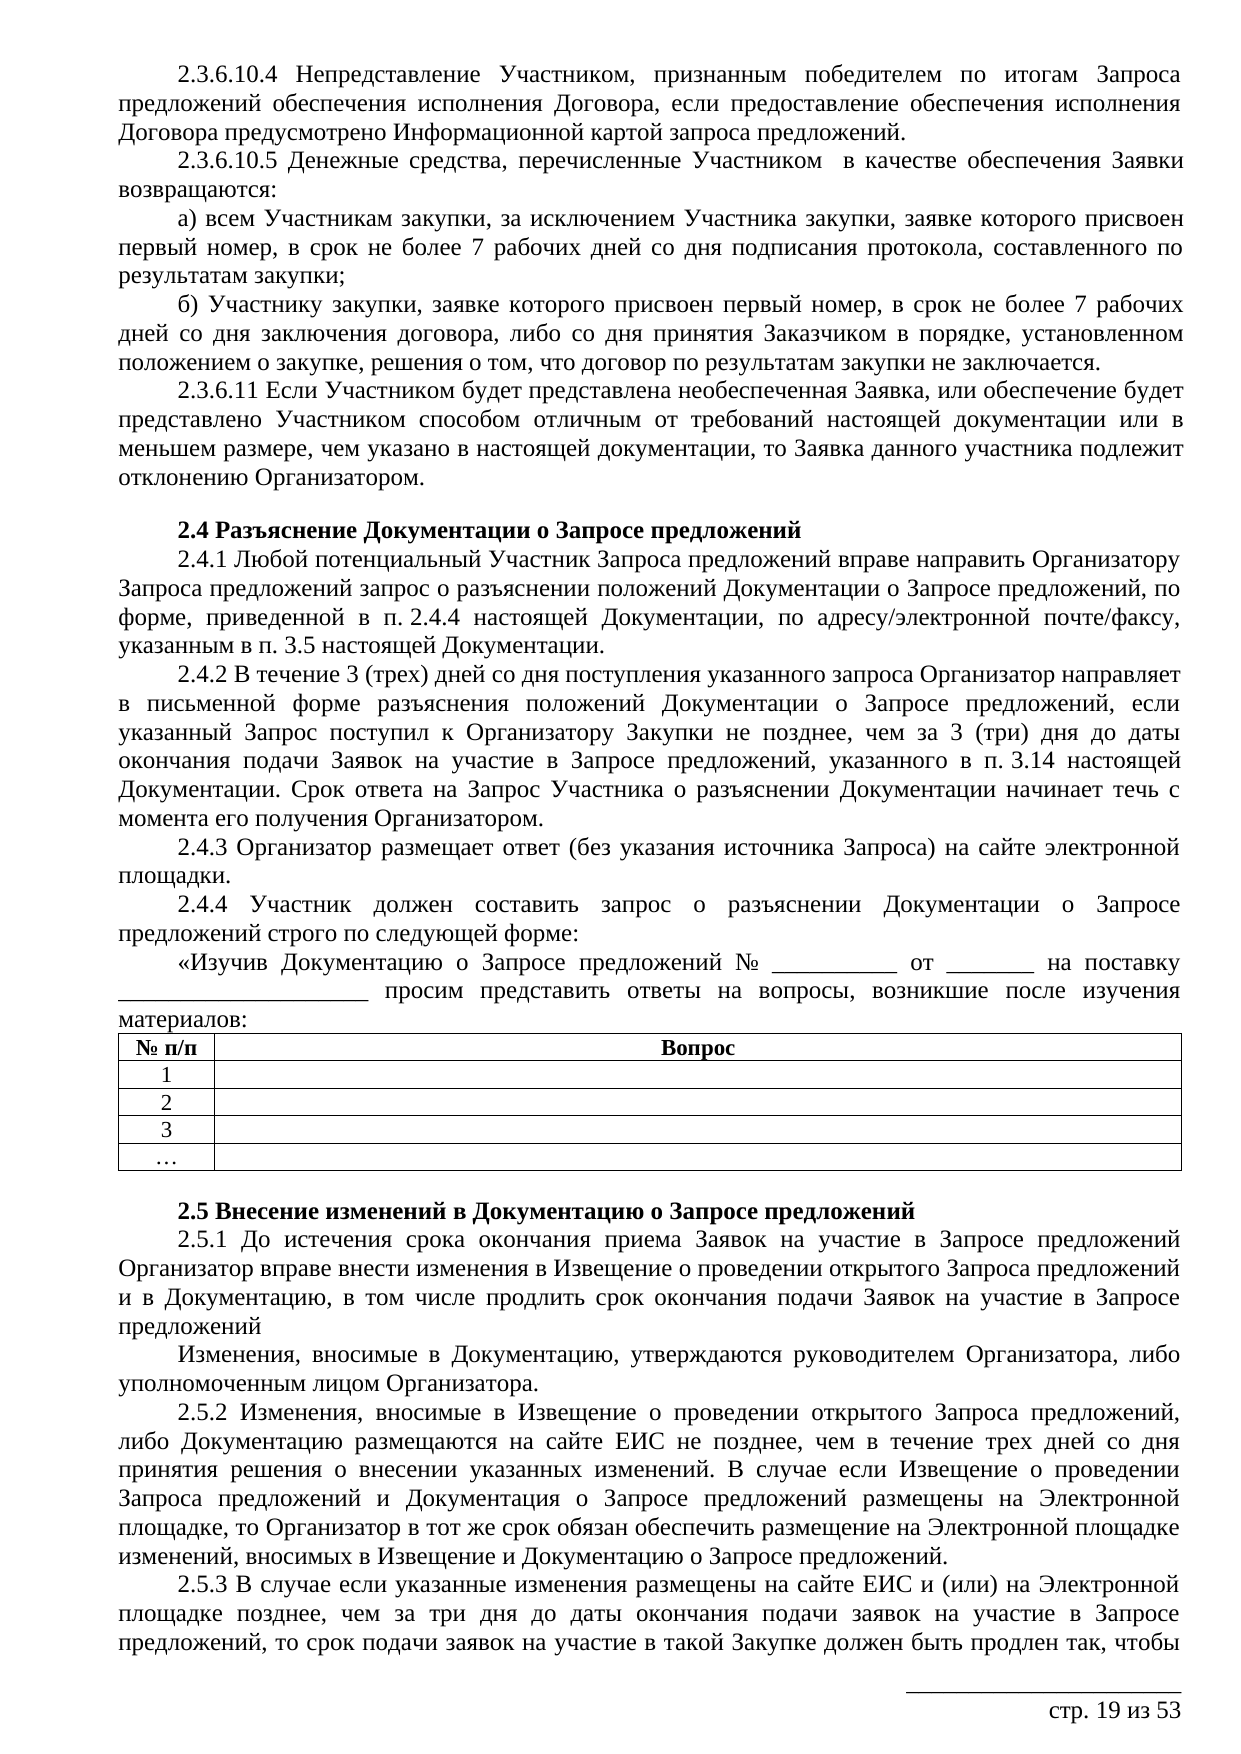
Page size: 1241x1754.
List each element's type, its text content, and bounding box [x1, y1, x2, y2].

text 2.4.1 Любой потенциальный Участник Запроса предложений вправе направить Организатору Запроса предложений запрос о разъяснении положений Документации о Запросе предложений, по форме, приведенной в п. 2.4.4 настоящей Документации, по адресу/электронной почте/факсу, указанным в п. 3.5 настоящей Документации. [118, 544, 1181, 659]
text 2.4.3 Организатор размещает ответ (без указания источника Запроса) на сайте электронной площадки. [118, 832, 1181, 889]
table_cell [215, 1116, 1181, 1142]
table_cell 2 [119, 1089, 214, 1115]
text 2.4.2 В течение 3 (трех) дней со дня поступления указанного запроса Организатор направляет в письменной форме разъяснения положений Документации о Запросе предложений, если указанный Запрос поступил к Организатору Закупки не позднее, чем за 3 (три) дня до даты окончания подачи Заявок на участие в Запросе предложений, указанного в п. 3.14 настоящей Документации. Срок ответа на Запрос Участника о разъяснении Документации начинает течь с момента его получения Организатором. [118, 659, 1181, 832]
table_cell … [119, 1144, 214, 1170]
table_cell [215, 1061, 1181, 1088]
text 2.4 Разъяснение Документации о Запросе предложений [118, 515, 1181, 544]
table_cell [215, 1144, 1181, 1170]
table_cell 1 [119, 1061, 214, 1088]
text Изменения, вносимые в Документацию, утверждаются руководителем Организатора, либо уполномоченным лицом Организатора. [118, 1339, 1181, 1397]
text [118, 1569, 1181, 1656]
text 2.5 Внесение изменений в Документацию о Запросе предложений [118, 1196, 1181, 1224]
table_header 2.3.6.10.5 Денежные средства, перечисленные Участником в качестве обеспечения Заявки возвращаются: а) всем Участникам закупки, за исключением Участника закупки, заявке которого присвоен первый номер, в срок не более 7 рабочих дней со дня подписания протокола, составленного по результатам закупки; б) Участнику закупки, заявке которого присвоен первый номер, в срок не более 7 рабочих дней со дня заключения договора, либо со дня принятия Заказчиком в порядке, установленном положением о закупке, решения о том, что договор по результатам закупки не заключается. 2.3.6.11 Если Участником будет представлена необеспеченная Заявка, или обеспечение будет представлено Участником способом отличным от требований настоящей документации или в меньшем размере, чем указано в настоящей документации, то Заявка данного участника подлежит отклонению Организатором. [107, 145, 1196, 490]
table_cell 3 [119, 1116, 214, 1142]
text 2.3.6.10.4 Непредставление Участником, признанным победителем по итогам Запроса предложений обеспечения исполнения Договора, если предоставление обеспечения исполнения Договора предусмотрено Информационной картой запроса предложений. [118, 59, 1181, 145]
table_header Вопрос [215, 1034, 1181, 1060]
table_header № п/п [119, 1034, 214, 1060]
table_cell [215, 1089, 1181, 1115]
text 2.5.2 Изменения, вносимые в Извещение о проведении открытого Запроса предложений, либо Документацию размещаются на сайте ЕИС не позднее, чем в течение трех дней со дня принятия решения о внесении указанных изменений. В случае если Извещение о проведении Запроса предложений и Документация о Запросе предложений размещены на Электронной площадке, то Организатор в тот же срок обязан обеспечить размещение на Электронной площадке изменений, вносимых в Извещение и Документацию о Запросе предложений. [118, 1397, 1181, 1569]
text «Изучив Документацию о Запросе предложений № __________ от _______ на поставку ____________________ просим представить ответы на вопросы, возникшие после изучения материалов: [118, 947, 1181, 1033]
text 2.4.4 Участник должен составить запрос о разъяснении Документации о Запросе предложений строго по следующей форме: [118, 889, 1181, 947]
text 2.5.1 До истечения срока окончания приема Заявок на участие в Запросе предложений Организатор вправе внести изменения в Извещение о проведении открытого Запроса предложений и в Документацию, в том числе продлить срок окончания подачи Заявок на участие в Запросе предложений [118, 1224, 1181, 1339]
